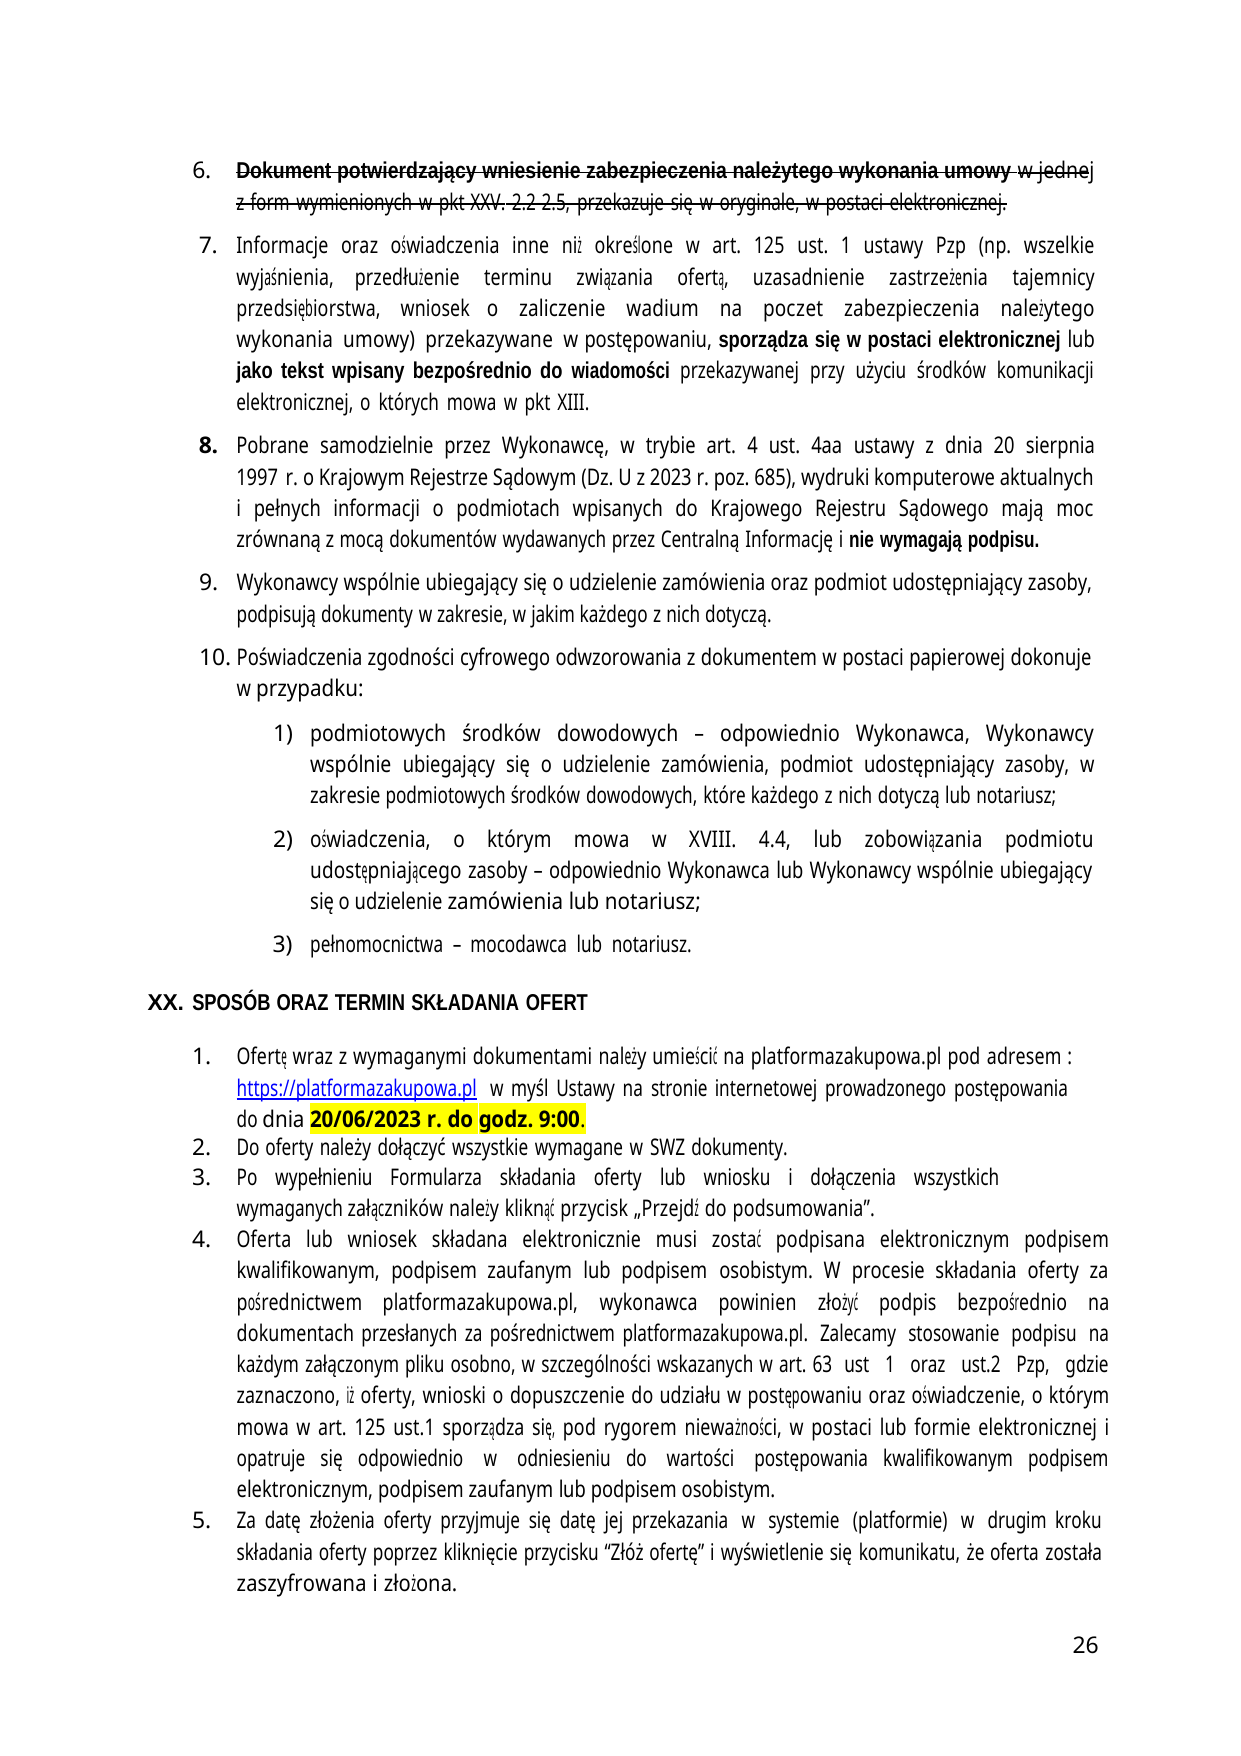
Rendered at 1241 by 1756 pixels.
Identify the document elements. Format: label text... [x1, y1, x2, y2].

list Wykonawcy wspólnie ubiegający się o udzielenie zamówienia oraz podmiot udostępniający zasoby, podpisują dokumenty w zakresie, w jakim każdego z nich dotyczą. [199, 566, 1093, 629]
list Pobrane samodzielnie przez Wykonawcę, w trybie art. 4 ust. 4aa ustawy z dnia 20 sierpnia 1997 r. o Krajowym Rejestrze Sądowym (Dz. U z 2023 r. poz. 685), wydruki komputerowe aktualnych i pełnych informacji o podmiotach wpisanych do Krajowego Rejestru Sądowego mają moc zrównaną z mocą dokumentów wydawanych przez Centralną Informację i nie wymagają podpisu. [198, 429, 1095, 554]
list oświadczenia, o którym mowa w XVIII. 4.4, lub zobowiązania podmiotu udostępniającego zasoby – odpowiednio Wykonawca lub Wykonawcy wspólnie ubiegający się o udzielenie zamówienia lub notariusz; [273, 823, 1093, 916]
list Po wypełnieniu Formularza składania oferty lub wniosku i dołączenia wszystkich wymaganych załączników należy kliknąć przycisk „Przejdź do podsumowania”. [192, 1161, 999, 1223]
list pełnomocnictwa – mocodawca lub notariusz. [272, 928, 1132, 959]
list Do oferty należy dołączyć wszystkie wymagane w SWZ dokumenty. [192, 1134, 1132, 1160]
subtitle SPOSÓB ORAZ TERMIN SKŁADANIA OFERT [147, 988, 1132, 1015]
list Dokument potwierdzający wniesienie zabezpieczenia należytego wykonania umowy w jednej z form wymienionych w pkt XXV. 2.2-2.5, przekazuje się w oryginale, w postaci elektronicznej. [192, 154, 1094, 217]
list Poświadczenia zgodności cyfrowego odwzorowania z dokumentem w postaci papierowej dokonuje w przypadku: [199, 641, 1092, 704]
text https://platformazakupowa.pl w myśl Ustawy na stronie internetowej prowadzonego postępowania do dnia 20/06/2023 r. do godz. 9:00. [236, 1072, 1093, 1134]
list Oferta lub wniosek składana elektronicznie musi zostać podpisana elektronicznym podpisem kwalifikowanym, podpisem zaufanym lub podpisem osobistym. W procesie składania oferty za pośrednictwem platformazakupowa.pl, wykonawca powinien złożyć podpis bezpośrednio na dokumentach przesłanych za pośrednictwem platformazakupowa.pl. Zalecamy stosowanie podpisu na każdym załączonym pliku osobno, w szczególności wskazanych w art. 63 ust 1 oraz ust.2 Pzp, gdzie zaznaczono, iż oferty, wnioski o dopuszczenie do udziału w postępowaniu oraz oświadczenie, o którym mowa w art. 125 ust.1 sporządza się, pod rygorem nieważności, w postaci lub formie elektronicznej i opatruje się odpowiednio w odniesieniu do wartości postępowania kwalifikowanym podpisem elektronicznym, podpisem zaufanym lub podpisem osobistym. [192, 1223, 1109, 1504]
list Ofertę wraz z wymaganymi dokumentami należy umieścić na platformazakupowa.pl pod adresem : [192, 1040, 1132, 1072]
list Za datę złożenia oferty przyjmuje się datę jej przekazania w systemie (platformie) w drugim kroku składania oferty poprzez kliknięcie przycisku “Złóż ofertę” i wyświetlenie się komunikatu, że oferta została zaszyfrowana i złożona. [192, 1504, 1102, 1598]
list podmiotowych środków dowodowych – odpowiednio Wykonawca, Wykonawcy wspólnie ubiegający się o udzielenie zamówienia, podmiot udostępniający zasoby, w zakresie podmiotowych środków dowodowych, które każdego z nich dotyczą lub notariusz; [273, 716, 1094, 810]
list Informacje oraz oświadczenia inne niż określone w art. 125 ust. 1 ustawy Pzp (np. wszelkie wyjaśnienia, przedłużenie terminu związania ofertą, uzasadnienie zastrzeżenia tajemnicy przedsiębiorstwa, wniosek o zaliczenie wadium na poczet zabezpieczenia należytego wykonania umowy) przekazywane w postępowaniu, sporządza się w postaci elektronicznej lub jako tekst wpisany bezpośrednio do wiadomości przekazywanej przy użyciu środków komunikacji elektronicznej, o których mowa w pkt XIII. [198, 229, 1094, 417]
